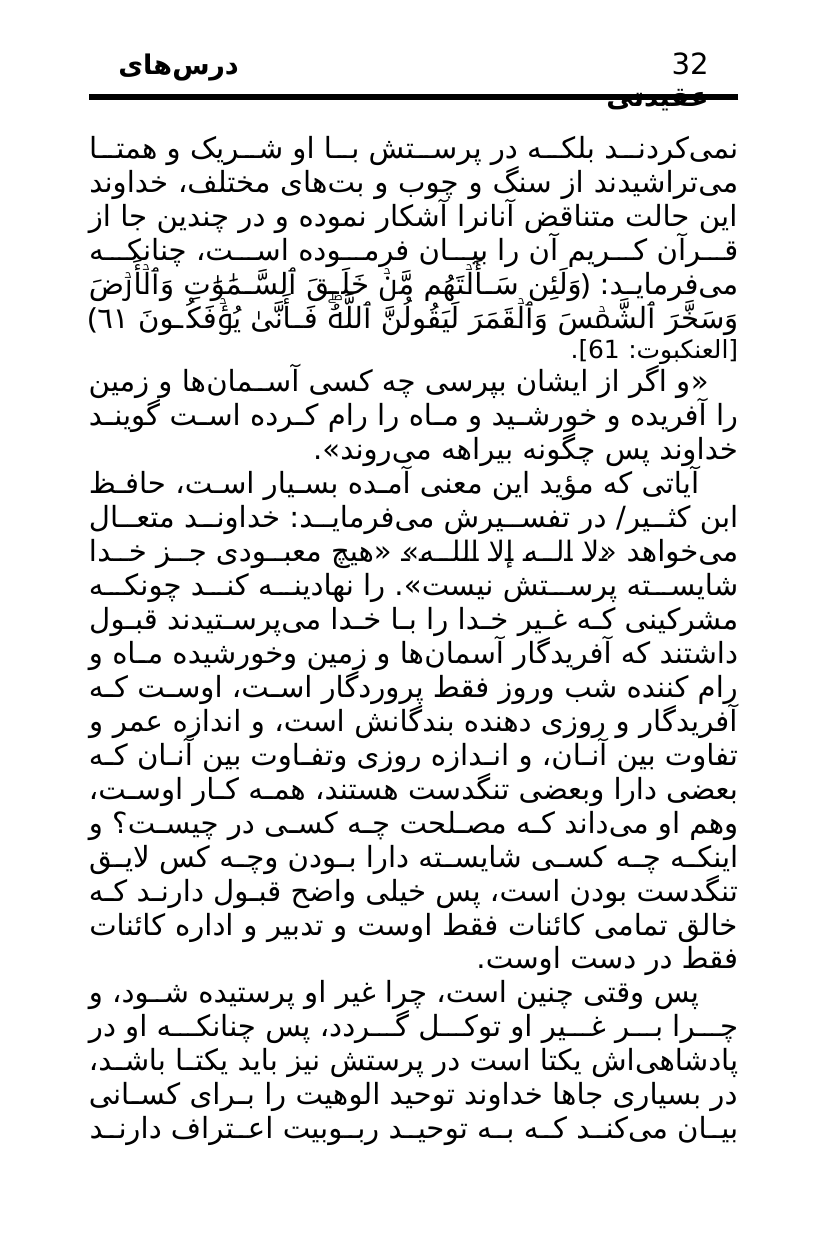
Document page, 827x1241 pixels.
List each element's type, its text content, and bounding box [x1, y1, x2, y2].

text «و اگر از ایشان بپرسی چه کسی آسمان‌ها و زمین را آفریده و خورشید و ماه را رام کرده است گویند خداوند پس چگونه بیراهه می‌روند». [89, 364, 738, 466]
text آیاتی که مؤید این معنی آمده بسیار است، حافظ ابن کثیر/ در تفسیرش می‌فرماید: خداوند متعال می‌خواهد «لا اله إلا الله» «هیچ معبودی جز خدا شایسته پرستش نیست». را نهادینه کند چونکه مشرکینی که غیر خدا را با خدا می‌پرستیدند قبول داشتند که آفریدگار آسمان‌ها و زمین وخورشیده ماه و رام کننده شب وروز فقط پروردگار است، اوست که آفریدگار و روزی دهنده بندگانش است، و اندازه عمر و تفاوت بین آنان، و اندازه روزی وتفاوت بین آنان که بعضی دارا وبعضی تنگدست هستند، همه کار اوست، وهم او می‌داند که مصلحت چه کسی در چیست؟ و اینکه چه کسی شایسته دارا بودن وچه کس لایق تنگدست بودن است، پس خیلی واضح قبول دارند که خالق تمامی کائنات فقط اوست و تدبیر و اداره کائنات فقط در دست اوست. [89, 466, 738, 976]
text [89, 976, 738, 1146]
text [89, 132, 738, 364]
